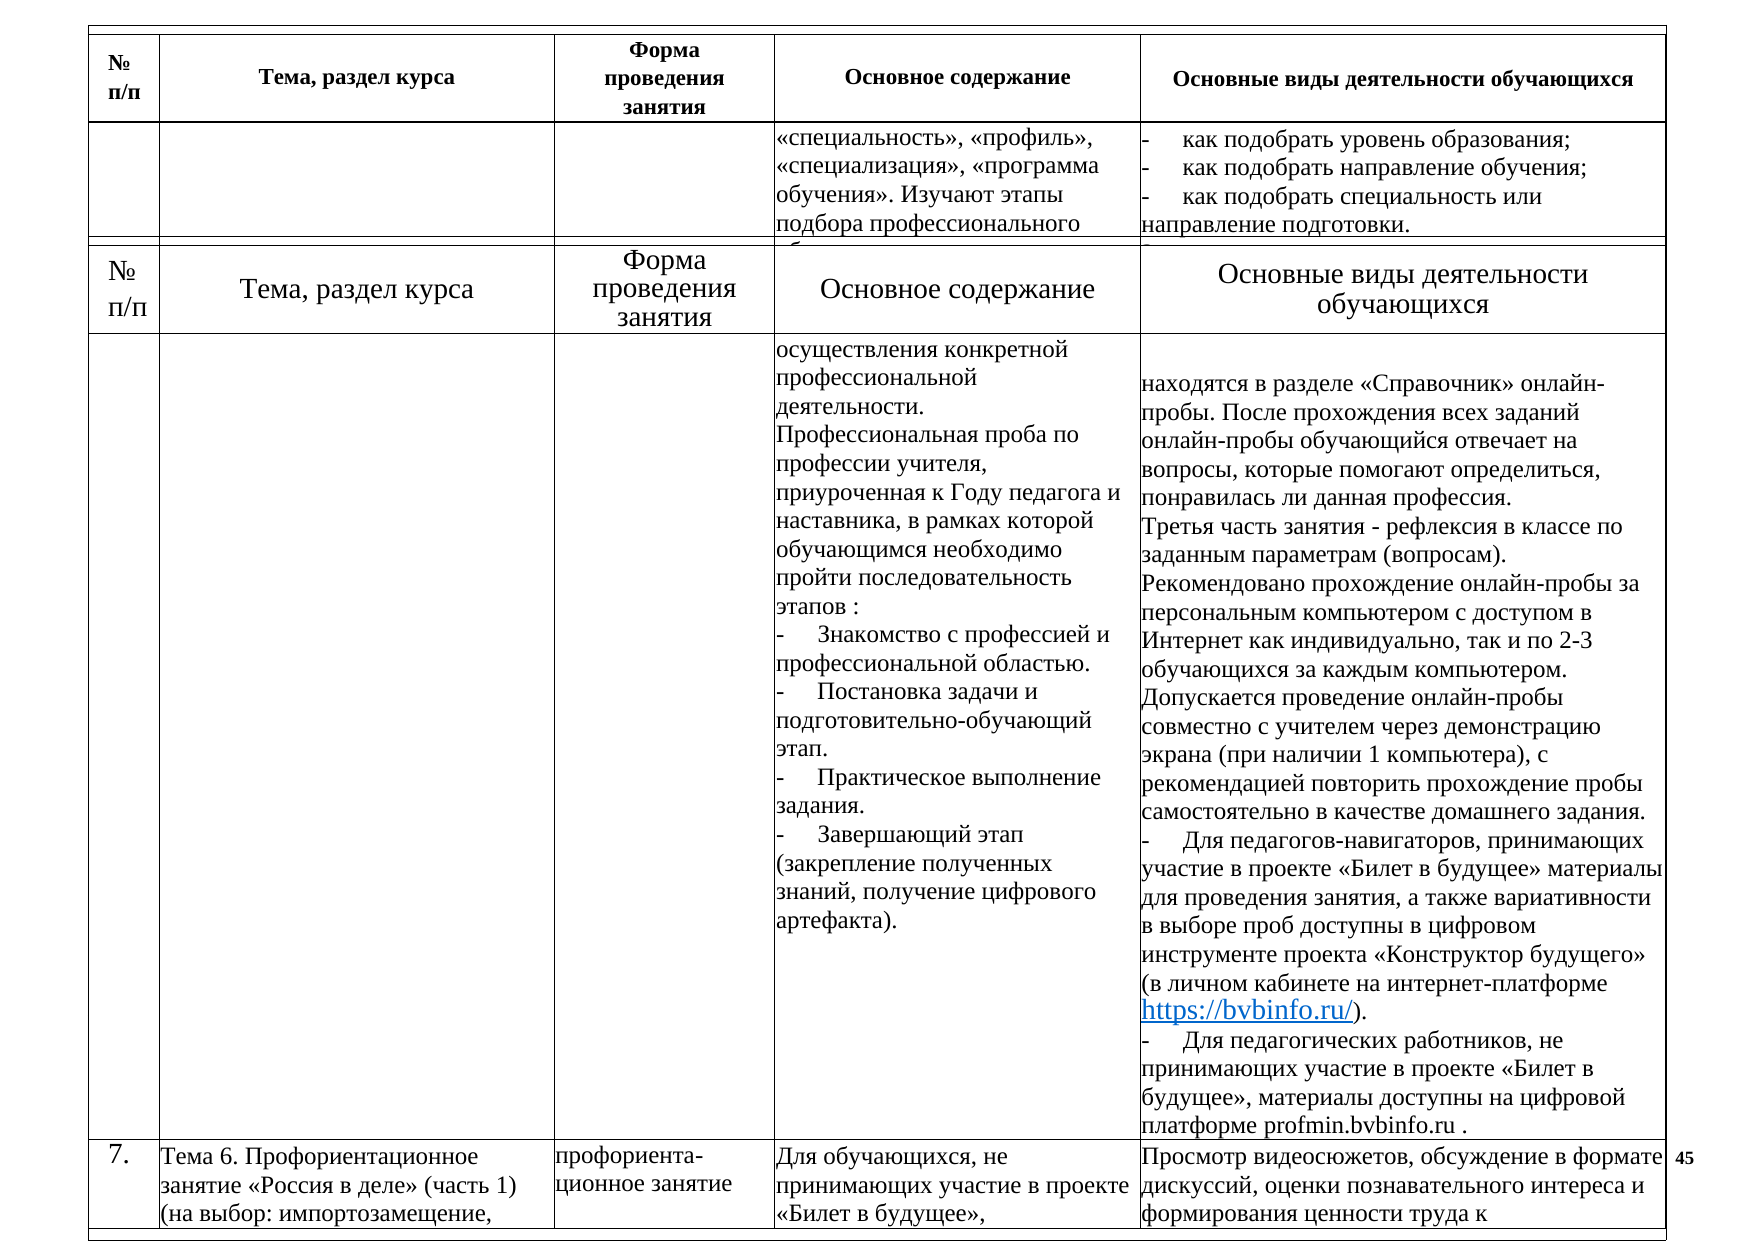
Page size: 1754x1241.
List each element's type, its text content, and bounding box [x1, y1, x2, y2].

table_cell «специальность», «профиль», «специализация», «программа обучения». Изучают этапы подбора профессионального образования, учатся читать коды специальностей, обсуждают основные ошибки, которые делают абитуриенты при выборе профессионального образования. [775, 123, 1140, 236]
table_cell находятся в разделе «Справочник» онлайн- пробы. После прохождения всех заданий онлайн-пробы обучающийся отвечает на вопросы, которые помогают определиться, понравилась ли данная профессия. Третья часть занятия - рефлексия в классе по заданным параметрам (вопросам). Рекомендовано прохождение онлайн-пробы за персональным компьютером с доступом в Интернет как индивидуально, так и по 2-3 обучающихся за каждым компьютером. Допускается проведение онлайн-пробы совместно с учителем через демонстрацию экрана (при наличии 1 компьютера), с рекомендацией повторить прохождение пробы самостоятельно в качестве домашнего задания. Для педагогов-навигаторов, принимающих участие в проекте «Билет в будущее» материалы для проведения занятия, а также вариативности в выборе проб доступны в цифровом инструменте проекта «Конструктор будущего» (в личном кабинете на интернет-платформе https://bvbinfo.ru/). Для педагогических работников, не принимающих участие в проекте «Билет в будущее», материалы доступны на цифровой платформе profmin.bvbinfo.ru . [1141, 334, 1665, 1139]
table_cell [89, 237, 159, 245]
table_cell [160, 237, 554, 245]
table_header Основные виды деятельности обучающихся [1141, 35, 1665, 121]
table_cell [555, 334, 774, 1139]
table_cell Для обучающихся, не принимающих участие в проекте «Билет в будущее», [775, 1140, 1140, 1227]
table_header № п/п [89, 246, 159, 333]
table_header Форма проведения занятия [555, 246, 774, 333]
table_header Форма проведения занятия [555, 35, 774, 121]
table_header № п/п [89, 35, 159, 121]
table_cell [89, 334, 159, 1139]
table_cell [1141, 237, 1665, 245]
table_cell Тема 6. Профориентационное занятие «Россия в деле» (часть 1) (на выбор: импортозамещение, [160, 1140, 554, 1227]
table_cell [160, 334, 554, 1139]
table_header Тема, раздел курса [160, 35, 554, 121]
table_cell как подобрать уровень образования; как подобрать направление обучения; как подобрать специальность или направление подготовки. Знакомство с правилами чтения кода специальностей. Работа в парах: упражнение на тренировку навыка чтения кода специальностей. Беседа — обсуждение ошибок, которые делают абитуриенты при выборе профессионального образования. [1141, 123, 1665, 236]
table_cell Просмотр видеосюжетов, обсуждение в формате дискуссий, оценки познавательного интереса и формирования ценности труда к [1141, 1140, 1665, 1227]
table_header Тема, раздел курса [160, 246, 554, 333]
table_cell [555, 237, 774, 245]
table_cell [89, 123, 159, 236]
table_header Основные виды деятельности обучающихся [1141, 246, 1665, 333]
table_cell профориентационное занятие [555, 1140, 774, 1227]
table_cell осуществления конкретной профессиональной деятельности. Профессиональная проба по профессии учителя, приуроченная к Году педагога и наставника, в рамках которой обучающимся необходимо пройти последовательность этапов : Знакомство с профессией и профессиональной областью. Постановка задачи и подготовительно-обучающий этап. Практическое выполнение задания. Завершающий этап (закрепление полученных знаний, получение цифрового артефакта). [775, 334, 1140, 1139]
table_cell 7. [89, 1140, 159, 1227]
table_cell [160, 123, 554, 236]
table_header Основное содержание [775, 246, 1140, 333]
table_cell [555, 123, 774, 236]
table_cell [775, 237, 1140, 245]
table_header Основное содержание [775, 35, 1140, 121]
